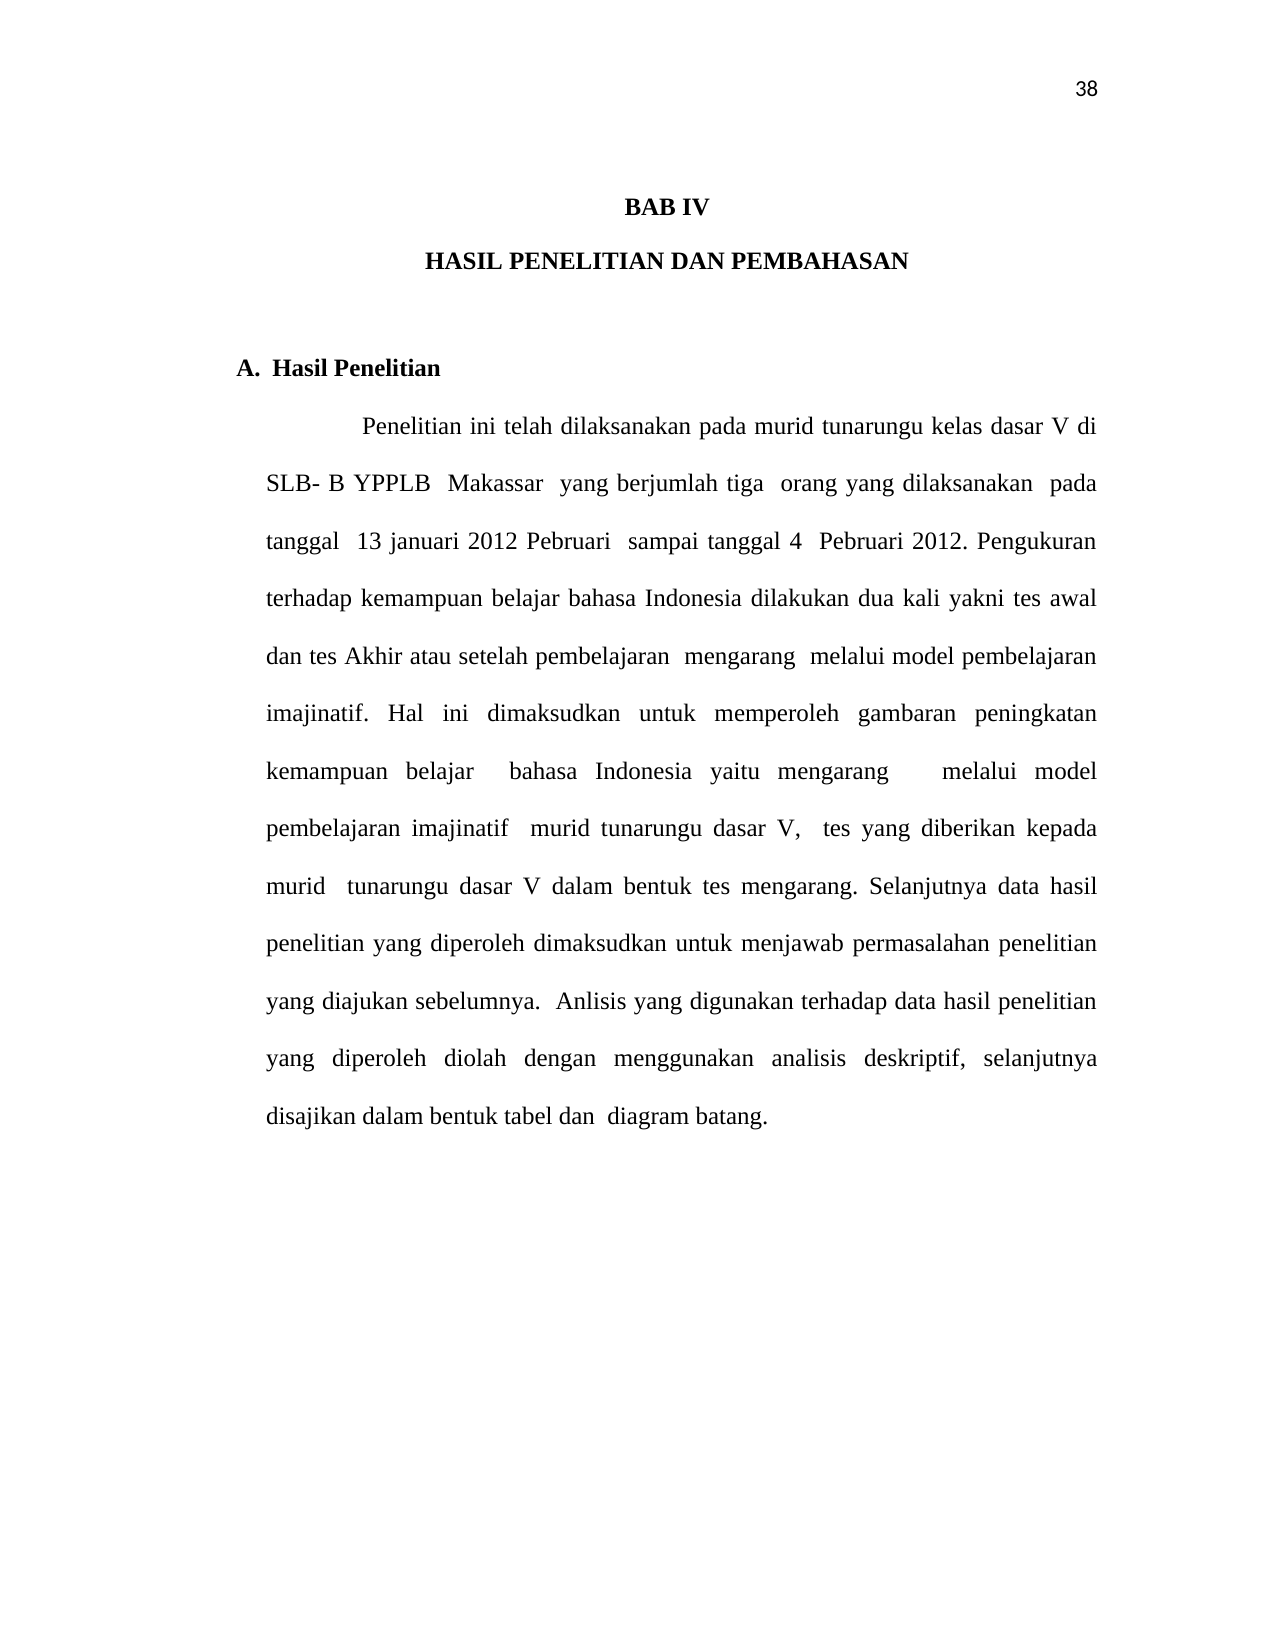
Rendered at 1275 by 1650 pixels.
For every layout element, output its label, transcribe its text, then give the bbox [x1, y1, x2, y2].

text BAB IV [236, 192, 1098, 221]
list Hasil Penelitian [236, 353, 1098, 382]
list Penelitian ini telah dilaksanakan pada murid tunarungu kelas dasar V di SLB- B YPPLB Makassar yang berjumlah tiga orang yang dilaksanakan pada tanggal 13 januari 2012 Pebruari sampai tanggal 4 Pebruari 2012. Pengukuran terhadap kemampuan belajar bahasa Indonesia dilakukan dua kali yakni tes awal dan tes Akhir atau setelah pembelajaran mengarang melalui model pembelajaran imajinatif. Hal ini dimaksudkan untuk memperoleh gambaran peningkatan kemampuan belajar bahasa Indonesia yaitu mengarang melalui model pembelajaran imajinatif murid tunarungu dasar V, tes yang diberikan kepada murid tunarungu dasar V dalam bentuk tes mengarang. Selanjutnya data hasil penelitian yang diperoleh dimaksudkan untuk menjawab permasalahan penelitian yang diajukan sebelumnya. Anlisis yang digunakan terhadap data hasil penelitian yang diperoleh diolah dengan menggunakan analisis deskriptif, selanjutnya disajikan dalam bentuk tabel dan diagram batang. [266, 411, 1098, 1130]
text HASIL PENELITIAN DAN PEMBAHASAN [236, 246, 1098, 274]
